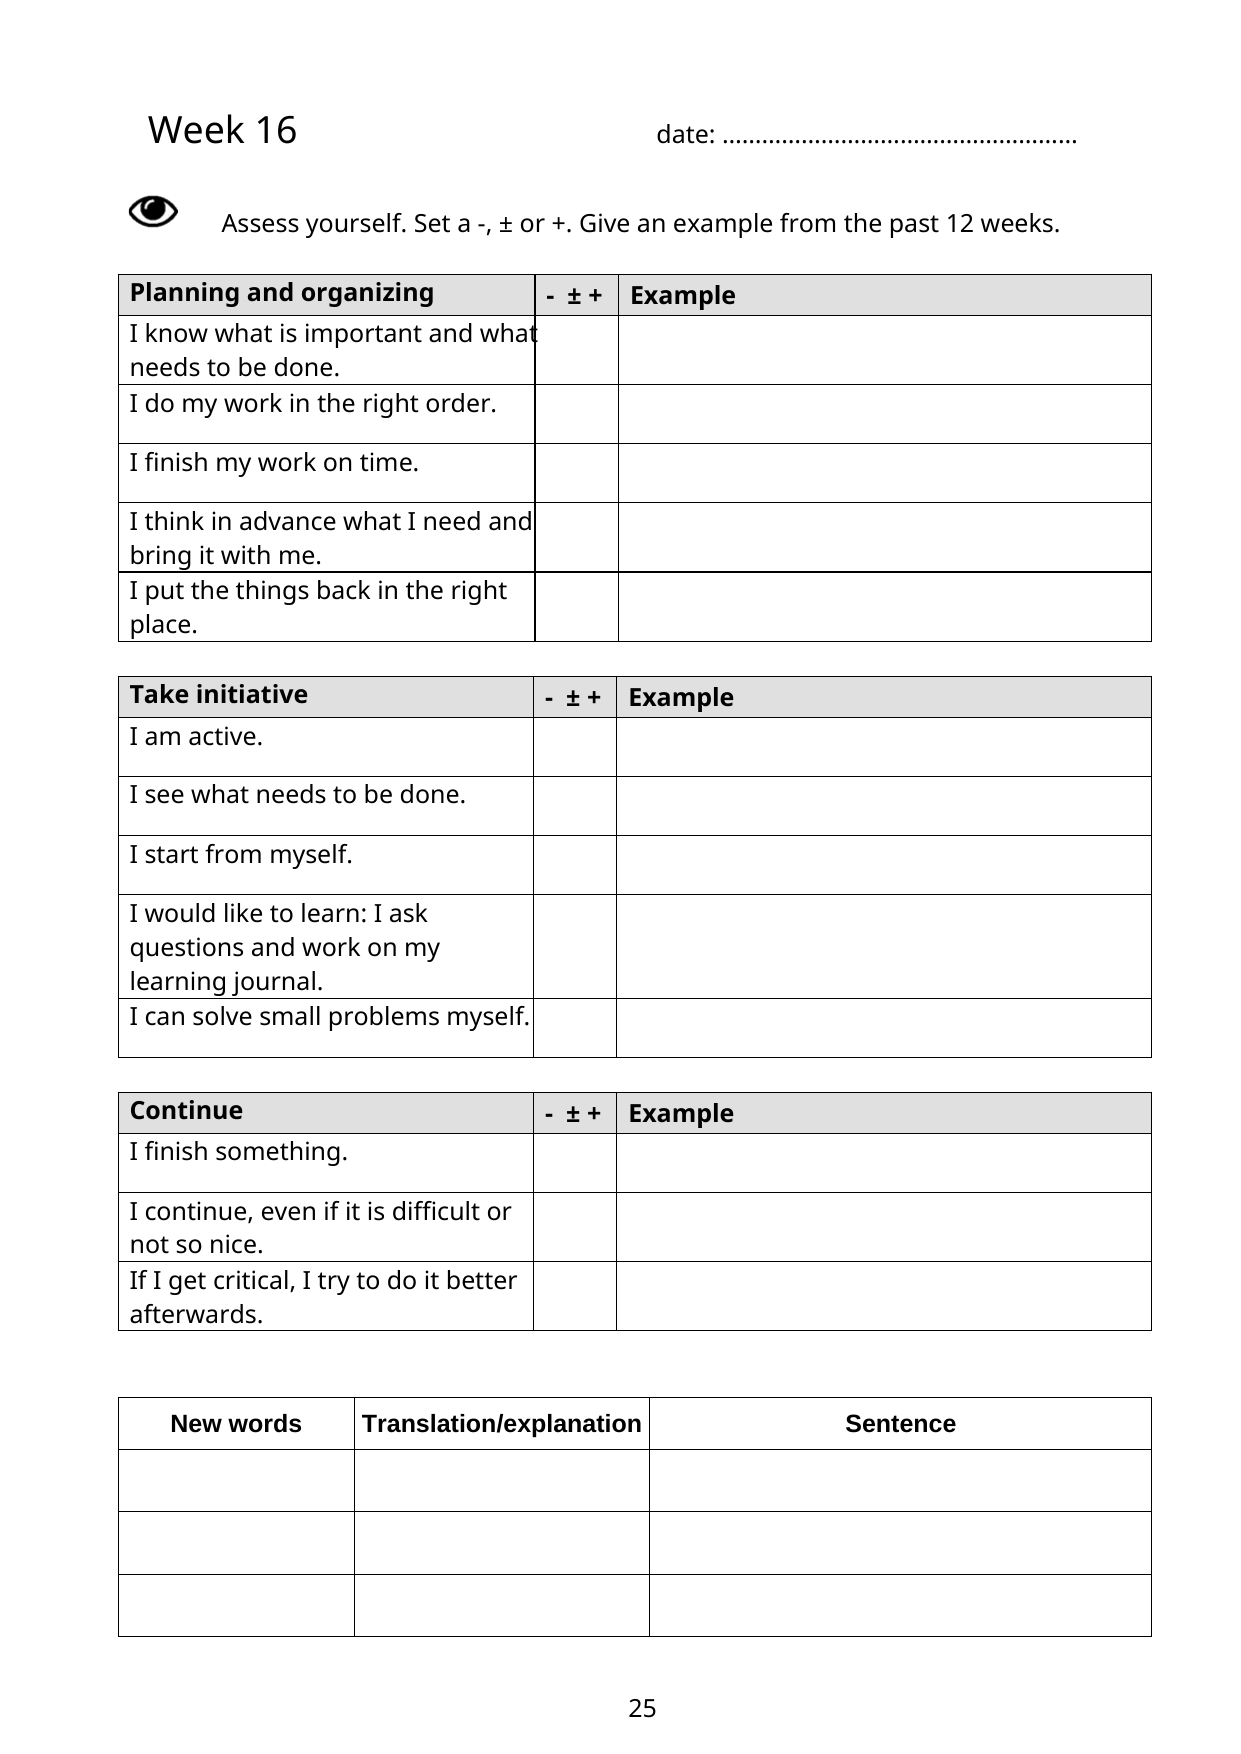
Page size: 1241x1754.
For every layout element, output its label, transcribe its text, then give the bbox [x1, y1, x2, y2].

table_cell [619, 444, 1151, 502]
table_cell I continue, even if it is difficult or not so nice. [119, 1193, 533, 1261]
table_cell [534, 895, 616, 997]
table_header - ± + [534, 1093, 616, 1133]
table_header Translation/explanation [355, 1398, 649, 1449]
table_header Planning and organizing [119, 275, 534, 315]
table_cell [650, 1575, 1151, 1636]
table_cell [355, 1512, 649, 1574]
table_cell [650, 1512, 1151, 1574]
table_cell [617, 895, 1151, 997]
table_cell [619, 385, 1151, 443]
table_header - ± + [536, 275, 618, 315]
table_cell I finish something. [119, 1134, 533, 1192]
table_cell [534, 1193, 616, 1261]
table_cell [617, 1262, 1151, 1330]
table_header Take initiative [119, 677, 533, 717]
table_cell [617, 777, 1151, 835]
table_cell I can solve small problems myself. [119, 999, 533, 1057]
table_cell I know what is important and what needs to be done. [119, 316, 534, 384]
table_cell I am active. [119, 718, 533, 776]
table_cell [617, 1134, 1151, 1192]
table_cell [534, 836, 616, 894]
table_cell [355, 1450, 649, 1511]
table_header Sentence [650, 1398, 1151, 1449]
table_cell [536, 503, 618, 571]
table_header Example [617, 677, 1151, 717]
table_cell I finish my work on time. [119, 444, 534, 502]
text Assess yourself. Set a -, ± or +. Give an example from the past 12 weeks. [148, 206, 1137, 239]
table_cell [536, 385, 618, 443]
table_cell [534, 1262, 616, 1330]
table_cell [617, 718, 1151, 776]
table_cell [619, 503, 1151, 571]
table_cell [355, 1575, 649, 1636]
table_cell If I get critical, I try to do it better afterwards. [119, 1262, 533, 1330]
table_cell [119, 1575, 354, 1636]
table_cell I start from myself. [119, 836, 533, 894]
table_cell [619, 316, 1151, 384]
picture [128, 187, 178, 236]
table_header - ± + [534, 677, 616, 717]
table_cell [617, 999, 1151, 1057]
table_header Example [617, 1093, 1151, 1133]
table_cell [536, 573, 618, 641]
table_header New words [119, 1398, 354, 1449]
table_cell [119, 1512, 354, 1574]
table_header Example [619, 275, 1151, 315]
table_cell [536, 316, 618, 384]
table_cell [650, 1450, 1151, 1511]
table_cell I put the things back in the right place. [119, 573, 534, 641]
table_cell [617, 1193, 1151, 1261]
table_cell [534, 999, 616, 1057]
table_cell I do my work in the right order. [119, 385, 534, 443]
table_header Continue [119, 1093, 533, 1133]
table_cell [534, 1134, 616, 1192]
table_cell [617, 836, 1151, 894]
table_cell [619, 573, 1151, 641]
text Week 16 date: ……………………………………………… [148, 103, 1137, 154]
table_cell I see what needs to be done. [119, 777, 533, 835]
table_cell I would like to learn: I ask questions and work on my learning journal. [119, 895, 533, 997]
table_cell [534, 777, 616, 835]
table_cell I think in advance what I need and bring it with me. [119, 503, 534, 571]
table_cell [534, 718, 616, 776]
table_cell [536, 444, 618, 502]
table_cell [119, 1450, 354, 1511]
